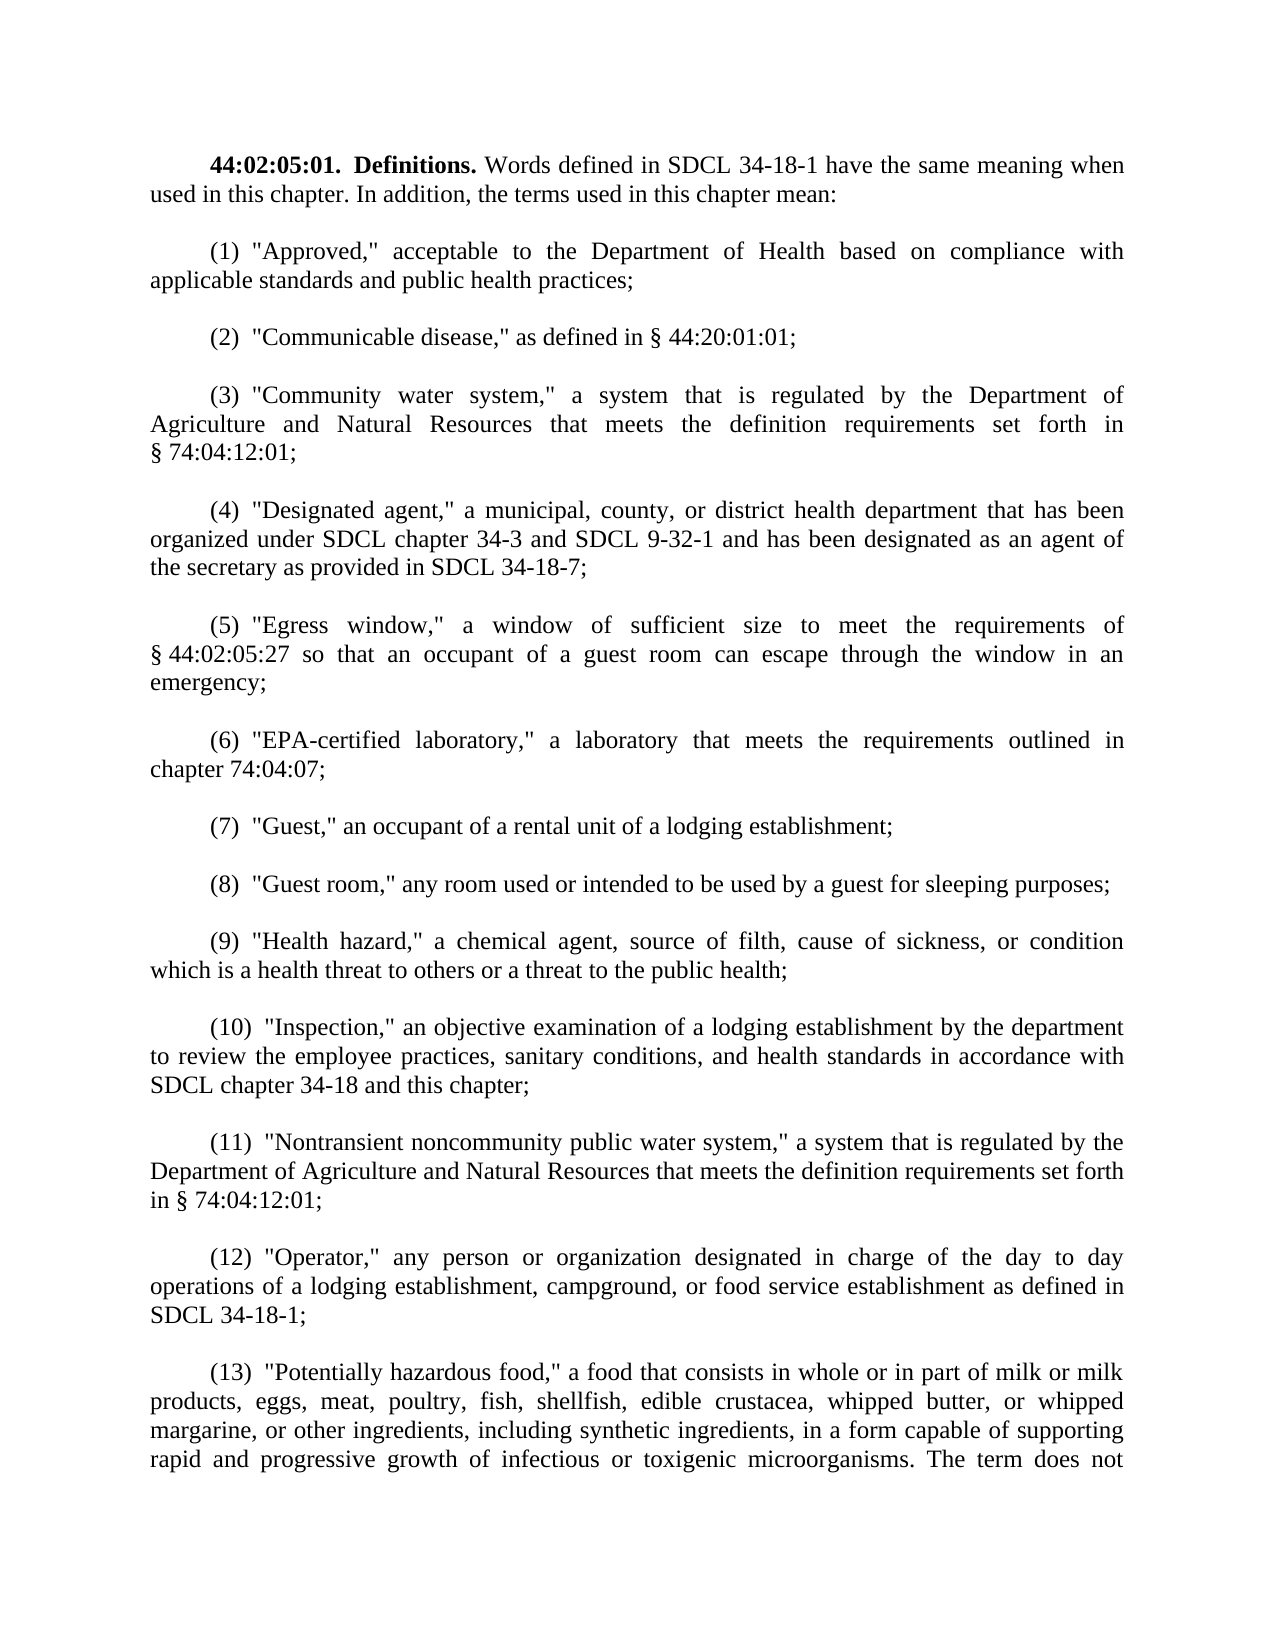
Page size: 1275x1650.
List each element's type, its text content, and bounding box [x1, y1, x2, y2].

text (4) "Designated agent," a municipal, county, or district health department that has been organized under SDCL chapter 34-3 and SDCL 9-32-1 and has been designated as an agent of the secretary as provided in SDCL 34-18-7; [150, 495, 1125, 581]
text (2) "Communicable disease," as defined in § 44:20:01:01; [150, 322, 1125, 351]
text 44:02:05:01. Definitions. Words defined in SDCL 34-18-1 have the same meaning when used in this chapter. In addition, the terms used in this chapter mean: [150, 150, 1125, 207]
text (11) "Nontransient noncommunity public water system," a system that is regulated by the Department of Agriculture and Natural Resources that meets the definition requirements set forth in § 74:04:12:01; [150, 1127, 1125, 1214]
text (7) "Guest," an occupant of a rental unit of a lodging establishment; [150, 811, 1125, 840]
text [150, 1357, 1125, 1472]
text (8) "Guest room," any room used or intended to be used by a guest for sleeping purposes; [150, 869, 1125, 897]
text (12) "Operator," any person or organization designated in charge of the day to day operations of a lodging establishment, campground, or food service establishment as defined in SDCL 34-18-1; [150, 1242, 1125, 1329]
text (6) "EPA-certified laboratory," a laboratory that meets the requirements outlined in chapter 74:04:07; [150, 725, 1125, 782]
text (3) "Community water system," a system that is regulated by the Department of Agriculture and Natural Resources that meets the definition requirements set forth in § 74:04:12:01; [150, 380, 1125, 466]
text (10) "Inspection," an objective examination of a lodging establishment by the department to review the employee practices, sanitary conditions, and health standards in accordance with SDCL chapter 34-18 and this chapter; [150, 1012, 1125, 1099]
text (1) "Approved," acceptable to the Department of Health based on compliance with applicable standards and public health practices; [150, 236, 1125, 294]
text (9) "Health hazard," a chemical agent, source of filth, cause of sickness, or condition which is a health threat to others or a threat to the public health; [150, 926, 1125, 984]
text (5) "Egress window," a window of sufficient size to meet the requirements of § 44:02:05:27 so that an occupant of a guest room can escape through the window in an emergency; [150, 610, 1125, 696]
